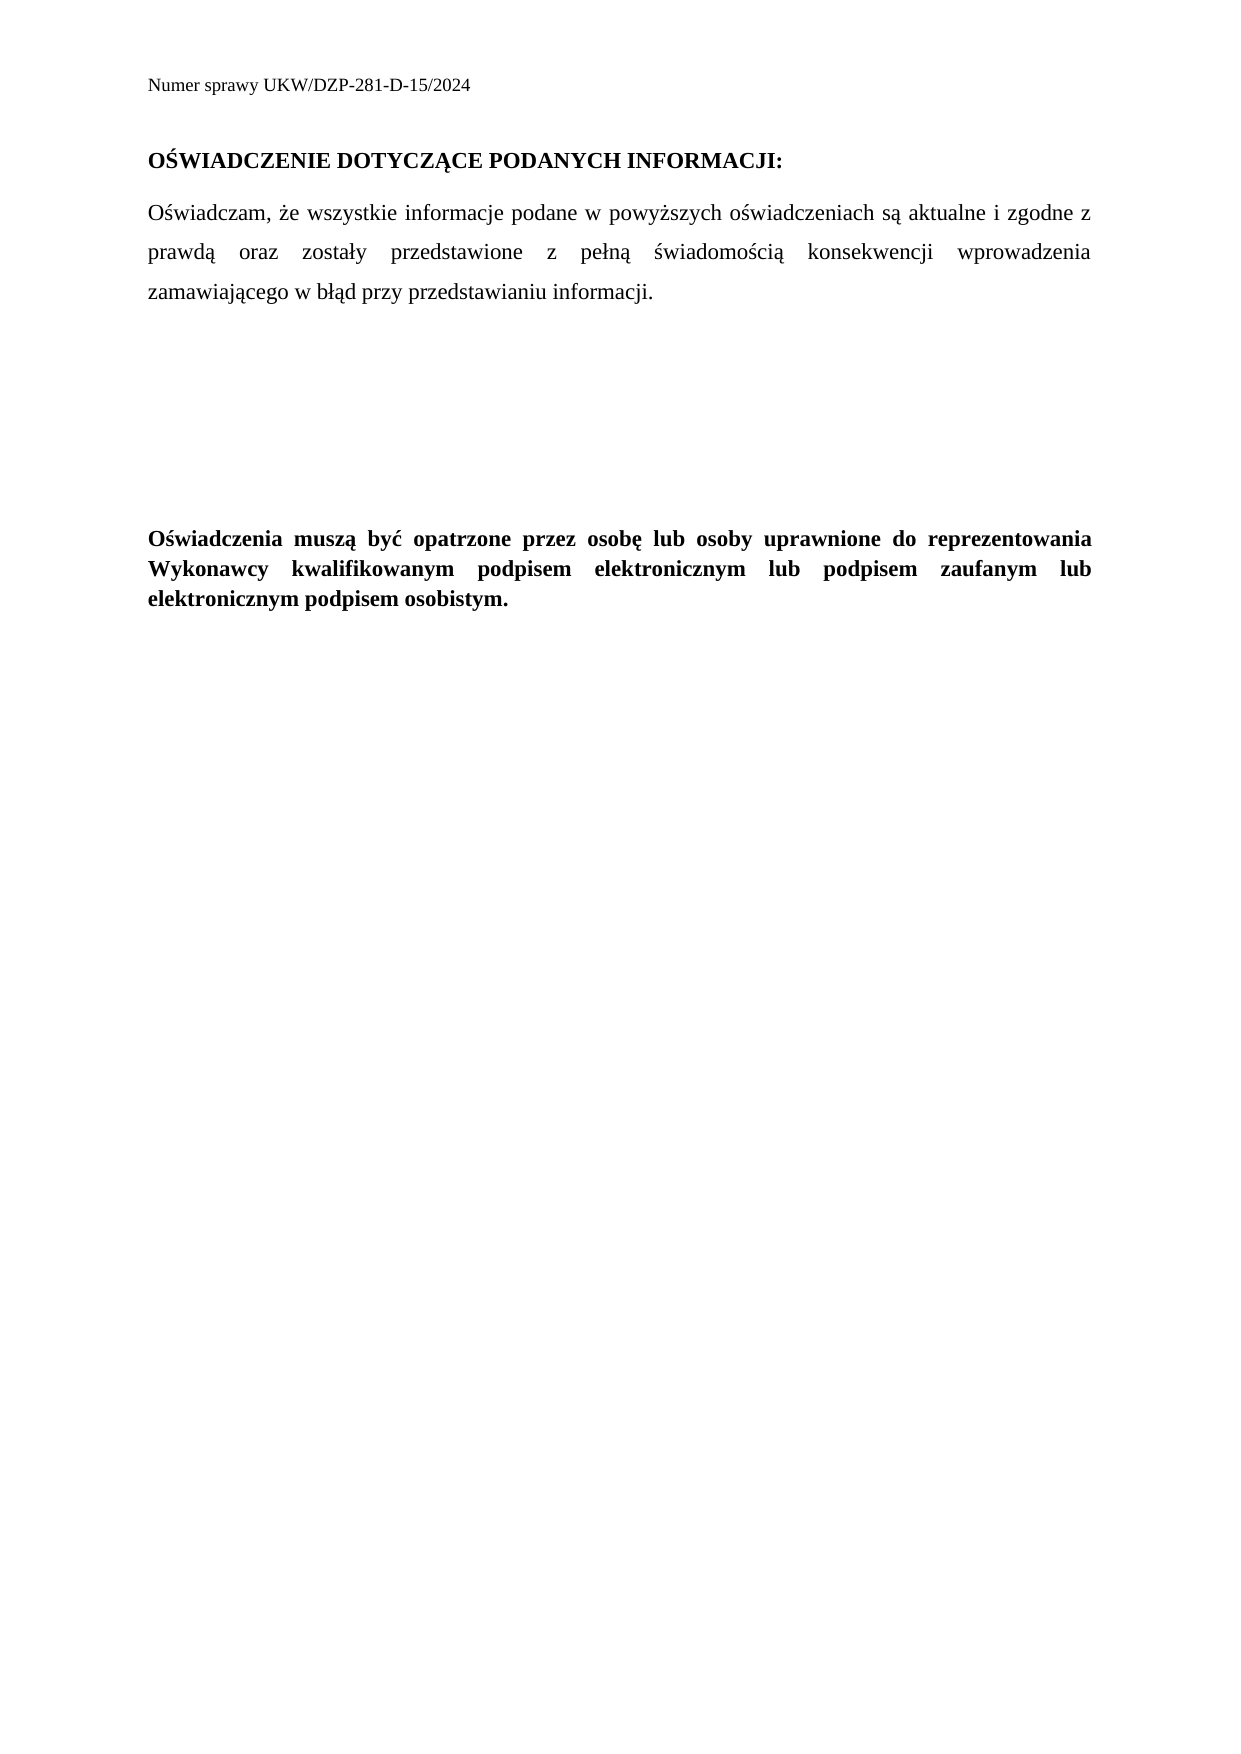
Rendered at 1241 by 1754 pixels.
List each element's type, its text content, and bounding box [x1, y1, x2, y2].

text OŚWIADCZENIE DOTYCZĄCE PODANYCH INFORMACJI: [148, 148, 1093, 174]
text Oświadczam, że wszystkie informacje podane w powyższych oświadczeniach są aktualne i zgodne z prawdą oraz zostały przedstawione z pełną świadomością konsekwencji wprowadzenia zamawiającego w błąd przy przedstawianiu informacji. [148, 199, 1093, 304]
text Oświadczenia muszą być opatrzone przez osobę lub osoby uprawnione do reprezentowania Wykonawcy kwalifikowanym podpisem elektronicznym lub podpisem zaufanym lub elektronicznym podpisem osobistym. [148, 525, 1093, 612]
